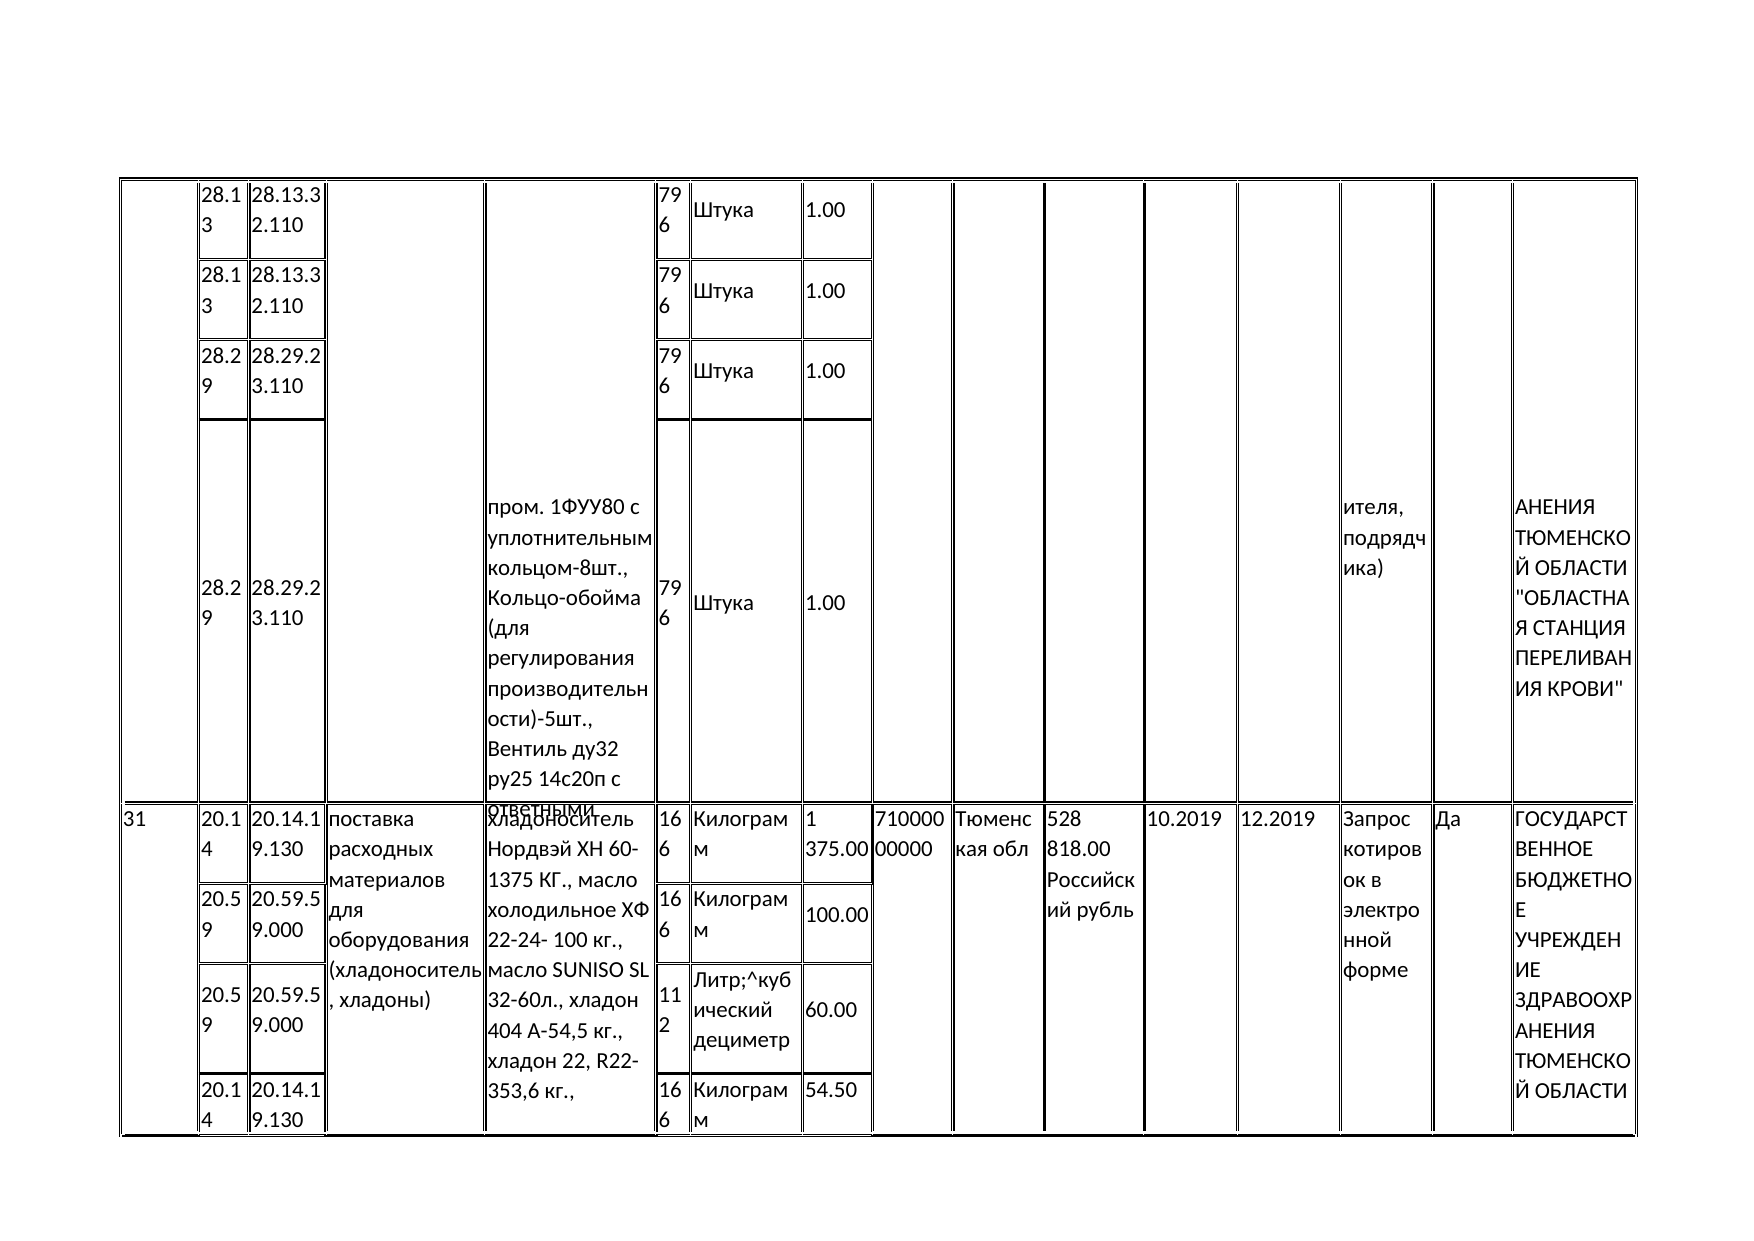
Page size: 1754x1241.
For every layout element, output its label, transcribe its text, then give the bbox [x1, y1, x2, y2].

table_cell 20.14 [200, 805, 247, 881]
table_cell 71000000000 [872, 801, 953, 1133]
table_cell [1513, 801, 1635, 1133]
table_cell Штука [692, 421, 801, 801]
table_cell 10.2019 [1144, 805, 1237, 1133]
table_cell 1.00 [804, 261, 871, 338]
table_cell 28.29 [200, 341, 247, 418]
table_cell 20.59.59.000 [251, 965, 324, 1072]
table_cell 28.29.23.110 [251, 341, 324, 418]
table_cell 100.00 [804, 885, 871, 962]
table_cell 112 [658, 965, 689, 1072]
table_cell 1.00 [804, 421, 871, 801]
table_cell 28.29.23.110 [251, 421, 324, 801]
table_cell 1.00 [803, 181, 872, 257]
table_cell 20.59 [200, 965, 247, 1072]
table_cell Штука [692, 341, 801, 418]
table_cell 166 [656, 1075, 691, 1133]
table_cell 20.59.59.000 [251, 885, 324, 962]
table_cell 28.13.32.110 [251, 261, 324, 338]
table_cell 54.50 [803, 1075, 872, 1133]
table_cell 796 [658, 341, 689, 418]
table_cell 20.59 [200, 885, 247, 962]
table_cell Килограмм [691, 1075, 802, 1133]
table_cell Килограмм [692, 885, 801, 962]
table_cell 528 818.00 Российский рубль [1044, 805, 1144, 1133]
table_cell 60.00 [804, 965, 871, 1072]
table_cell 1.00 [804, 341, 871, 418]
table_cell 28.13 [200, 261, 247, 338]
table_cell 20.14.19.130 [251, 805, 324, 881]
table_cell 796 [658, 421, 689, 801]
table_cell 28.13.32.110 [249, 181, 326, 257]
table_cell 796 [658, 261, 689, 338]
table_cell 31 [122, 801, 198, 1133]
table_cell Литр;^кубический дециметр [692, 965, 801, 1072]
table_cell Тюменская обл [953, 805, 1044, 1133]
table_cell 166 [658, 805, 689, 881]
table_cell Да [1433, 805, 1512, 1133]
table_cell поставка расходных материалов для оборудования (хладоноситель, хладоны) [326, 801, 485, 1133]
table_cell 20.14 [199, 1072, 249, 1133]
table_cell 28.29 [200, 421, 247, 801]
table_cell 166 [658, 885, 689, 962]
table_cell хладоноситель Нордвэй ХН 60-1375 КГ., масло холодильное ХФ 22-24- 100 кг., масло SUNISO SL 32-60л., хладон 404 А-54,5 кг., хладон 22, R22-353,6 кг., хладогент 134- 4,25 кг. [485, 801, 656, 1133]
table_cell Килограмм [692, 805, 801, 881]
table_cell 20.14.19.130 [249, 1075, 326, 1133]
table_cell Штука [692, 261, 801, 338]
table_cell 1 375.00 [804, 805, 871, 881]
table_cell 28.13 [199, 179, 249, 257]
table_cell 12.2019 [1238, 805, 1341, 1133]
table_cell Штука [691, 181, 802, 257]
table_cell 796 [656, 181, 691, 257]
table_cell Запрос котировок в электронной форме [1341, 801, 1433, 1133]
